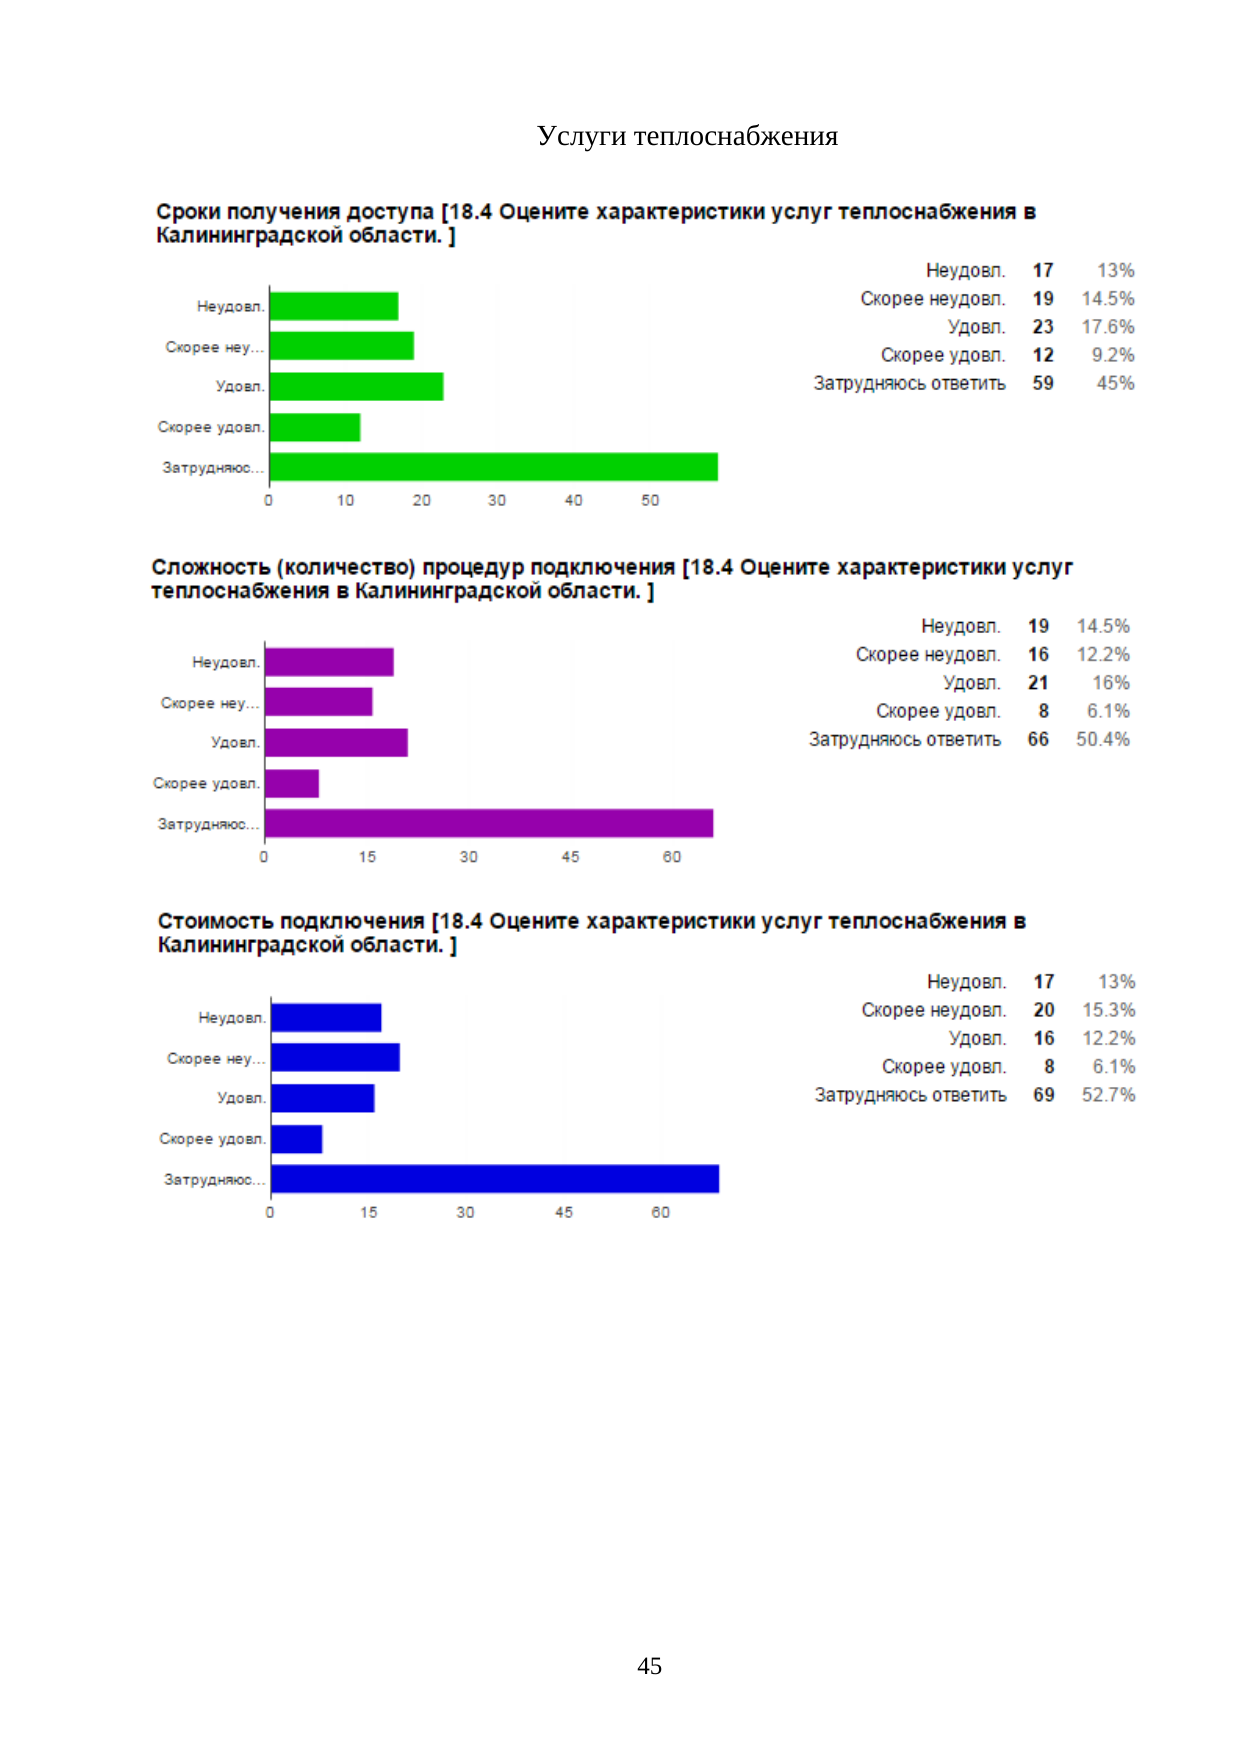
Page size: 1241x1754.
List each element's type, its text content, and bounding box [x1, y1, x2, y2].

picture [147, 188, 1147, 520]
picture [147, 556, 1135, 875]
picture [147, 911, 1151, 1229]
text Услуги теплоснабжения [148, 118, 1152, 152]
